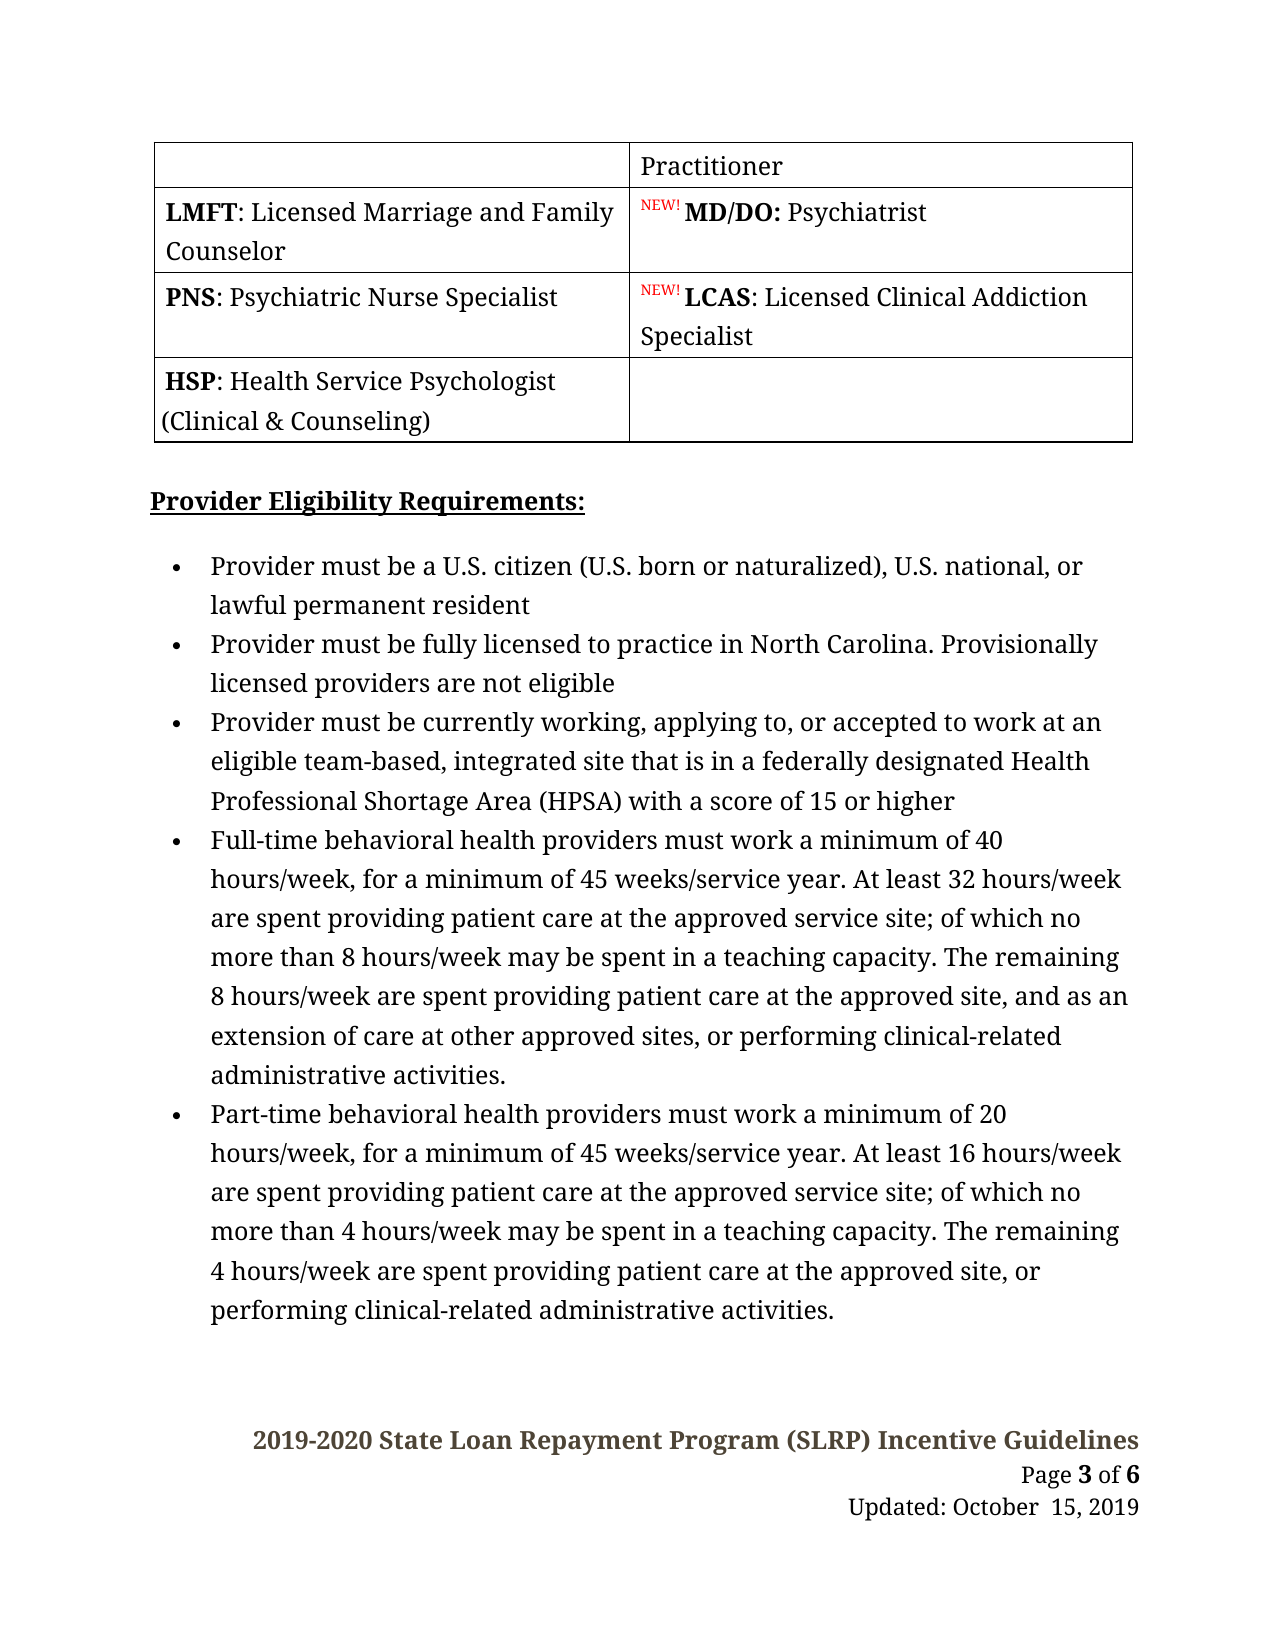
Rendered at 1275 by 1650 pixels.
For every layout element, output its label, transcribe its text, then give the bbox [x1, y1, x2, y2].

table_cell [155, 143, 629, 187]
list Provider must be a U.S. citizen (U.S. born or naturalized), U.S. national, or lawful permanent resident [173, 548, 1139, 621]
list Full-time behavioral health providers must work a minimum of 40 hours/week, for a minimum of 45 weeks/service year. At least 32 hours/week are spent providing patient care at the approved service site; of which no more than 8 hours/week may be spent in a teaching capacity. The remaining 8 hours/week are spent providing patient care at the approved site, and as an extension of care at other approved sites, or performing clinical-related administrative activities. [173, 822, 1139, 1091]
subtitle Provider Eligibility Requirements: [150, 484, 1139, 518]
list Provider must be currently working, applying to, or accepted to work at an eligible team-based, integrated site that is in a federally designated Health Professional Shortage Area (HPSA) with a score of 15 or higher [173, 705, 1139, 817]
table_cell NEW! MD/DO: Psychiatrist [630, 188, 1132, 272]
table_cell NEW! LCAS: Licensed Clinical Addiction Specialist [630, 273, 1132, 357]
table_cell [630, 143, 1132, 187]
table_cell HSP: Health Service Psychologist (Clinical & Counseling) [155, 358, 629, 441]
table_cell [630, 358, 1132, 441]
list Part-time behavioral health providers must work a minimum of 20 hours/week, for a minimum of 45 weeks/service year. At least 16 hours/week are spent providing patient care at the approved service site; of which no more than 4 hours/week may be spent in a teaching capacity. The remaining 4 hours/week are spent providing patient care at the approved site, or performing clinical-related administrative activities. [173, 1097, 1139, 1326]
table_cell LMFT: Licensed Marriage and Family Counselor [155, 188, 629, 272]
list Provider must be fully licensed to practice in North Carolina. Provisionally licensed providers are not eligible [173, 627, 1139, 700]
table_cell PNS: Psychiatric Nurse Specialist [155, 273, 629, 357]
